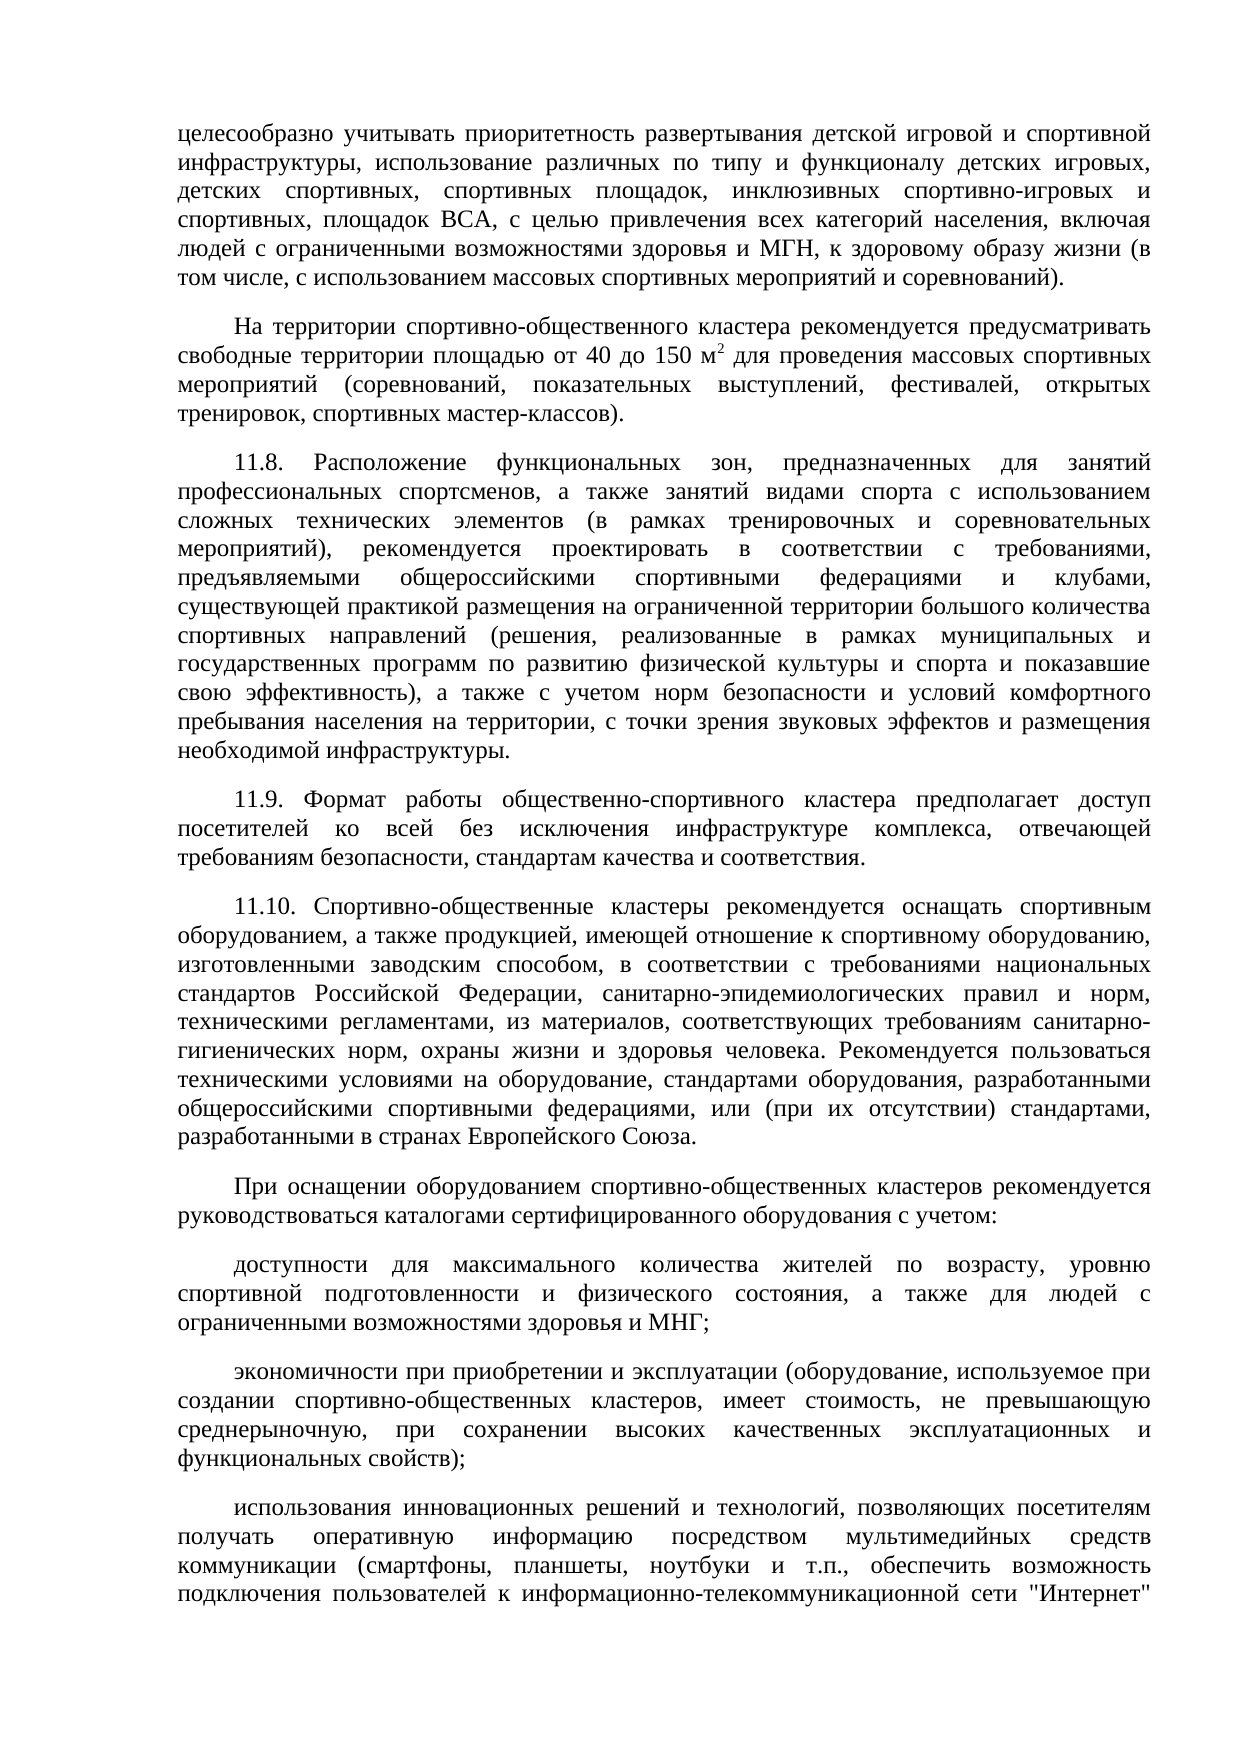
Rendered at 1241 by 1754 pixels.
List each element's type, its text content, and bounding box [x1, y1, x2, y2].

text 11.10. Спортивно-общественные кластеры рекомендуется оснащать спортивным оборудованием, а также продукцией, имеющей отношение к спортивному оборудованию, изготовленными заводским способом, в соответствии с требованиями национальных стандартов Российской Федерации, санитарно-эпидемиологических правил и норм, техническими регламентами, из материалов, соответствующих требованиям санитарно-гигиенических норм, охраны жизни и здоровья человека. Рекомендуется пользоваться техническими условиями на оборудование, стандартами оборудования, разработанными общероссийскими спортивными федерациями, или (при их отсутствии) стандартами, разработанными в странах Европейского Союза. [177, 891, 1152, 1150]
text 11.8. Расположение функциональных зон, предназначенных для занятий профессиональных спортсменов, а также занятий видами спорта с использованием сложных технических элементов (в рамках тренировочных и соревновательных мероприятий), рекомендуется проектировать в соответствии с требованиями, предъявляемыми общероссийскими спортивными федерациями и клубами, существующей практикой размещения на ограниченной территории большого количества спортивных направлений (решения, реализованные в рамках муниципальных и государственных программ по развитию физической культуры и спорта и показавшие свою эффективность), а также с учетом норм безопасности и условий комфортного пребывания населения на территории, с точки зрения звуковых эффектов и размещения необходимой инфраструктуры. [177, 447, 1152, 763]
text доступности для максимального количества жителей по возрасту, уровню спортивной подготовленности и физического состояния, а также для людей с ограниченными возможностями здоровья и МНГ; [177, 1249, 1152, 1336]
text 11.9. Формат работы общественно-спортивного кластера предполагает доступ посетителей ко всей без исключения инфраструктуре комплекса, отвечающей требованиям безопасности, стандартам качества и соответствия. [177, 784, 1152, 871]
text экономичности при приобретении и эксплуатации (оборудование, используемое при создании спортивно-общественных кластеров, имеет стоимость, не превышающую среднерыночную, при сохранении высоких качественных эксплуатационных и функциональных свойств); [177, 1356, 1152, 1471]
text При оснащении оборудованием спортивно-общественных кластеров рекомендуется руководствоваться каталогами сертифицированного оборудования с учетом: [177, 1171, 1152, 1228]
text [177, 1492, 1152, 1607]
text На территории спортивно-общественного кластера рекомендуется предусматривать свободные территории площадью от 40 до 150 м2 для проведения массовых спортивных мероприятий (соревнований, показательных выступлений, фестивалей, открытых тренировок, спортивных мастер-классов). [177, 311, 1152, 426]
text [177, 118, 1152, 291]
